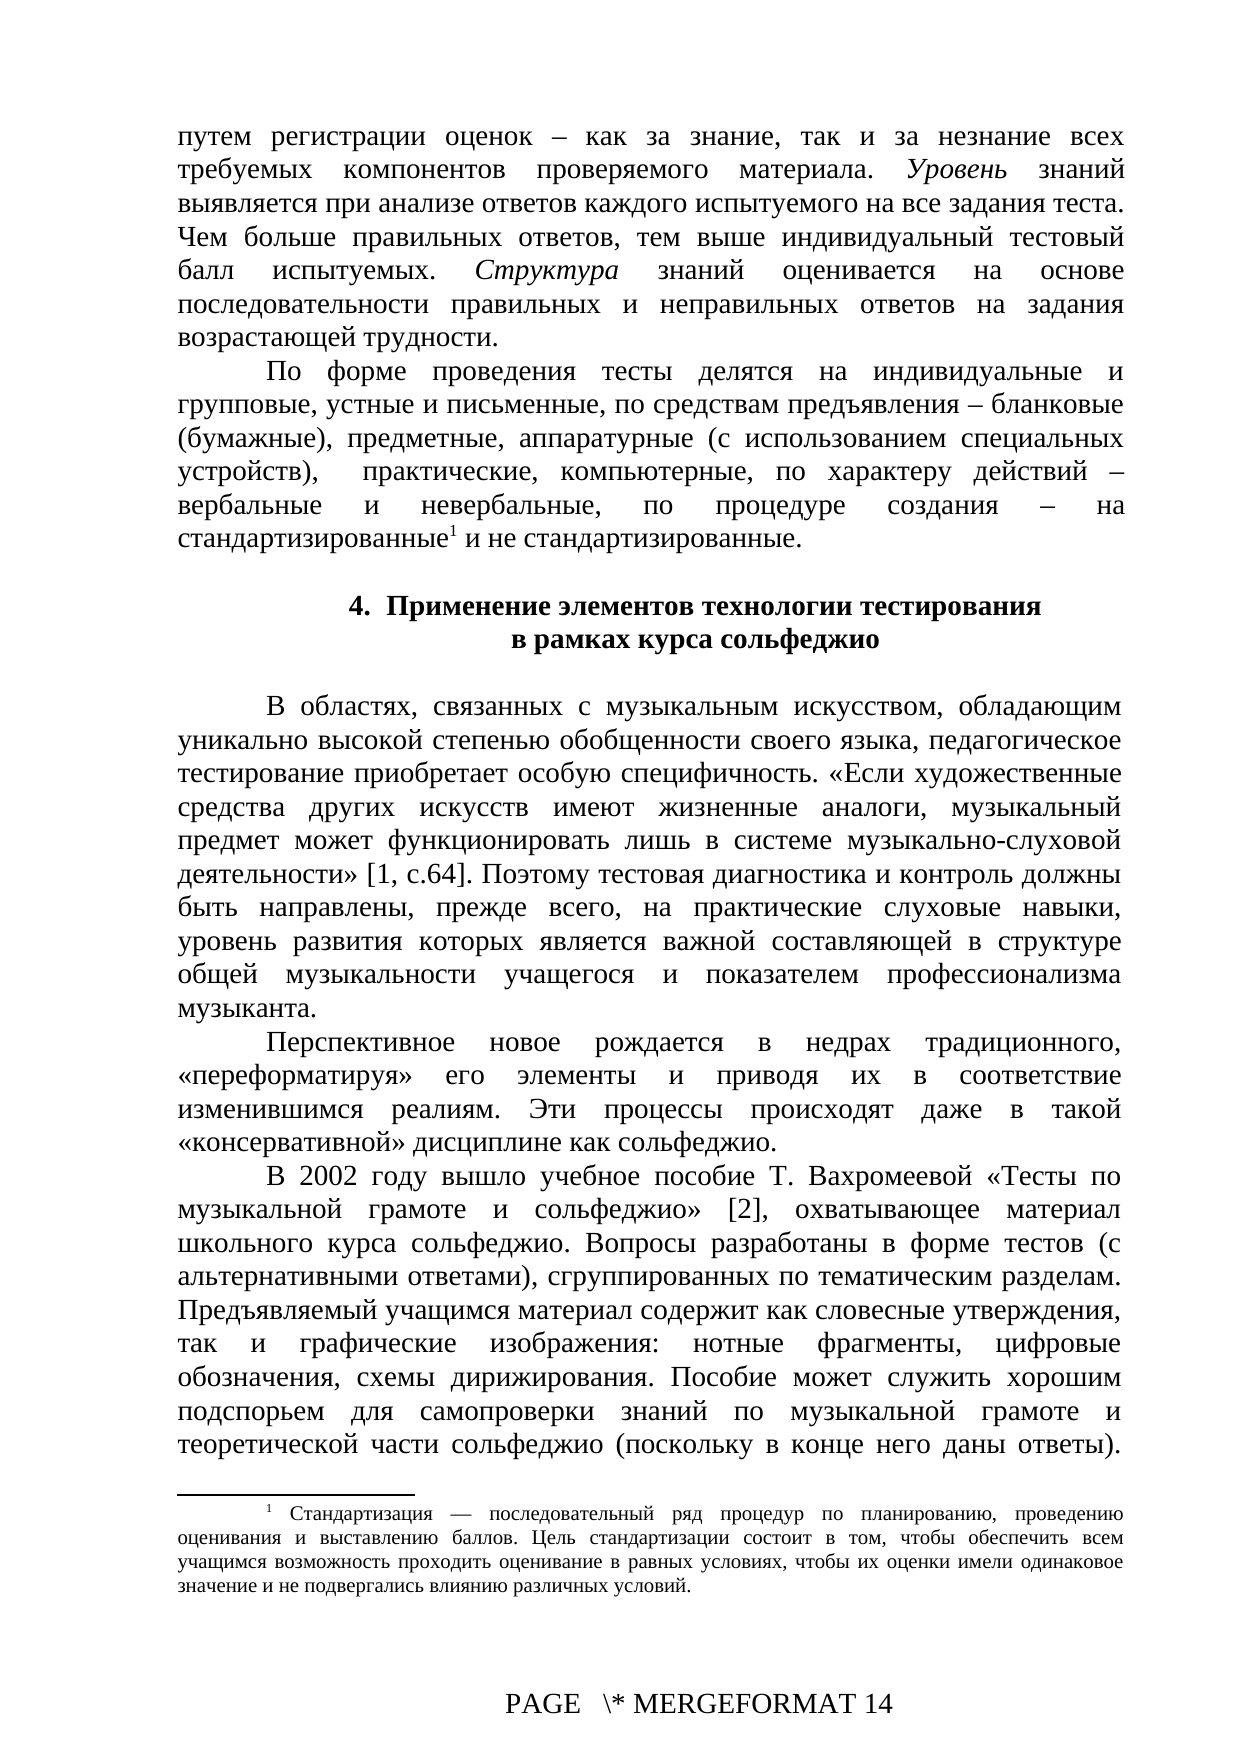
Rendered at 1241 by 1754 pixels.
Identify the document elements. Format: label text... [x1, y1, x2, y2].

text в рамках курса сольфеджио [177, 621, 1125, 655]
text По форме проведения тесты делятся на индивидуальные и групповые, устные и письменные, по средствам предъявления – бланковые (бумажные), предметные, аппаратурные (с использованием специальных устройств), практические, компьютерные, по характеру действий – вербальные и невербальные, по процедуре создания – на стандартизированные и не стандартизированные. [177, 353, 1125, 554]
text В областях, связанных с музыкальным искусством, обладающим уникально высокой степенью обобщенности своего языка, педагогическое тестирование приобретает особую специфичность. «Если художественные средства других искусств имеют жизненные аналоги, музыкальный предмет может функционировать лишь в системе музыкально-слуховой деятельности» [1, с.64]. Поэтому тестовая диагностика и контроль должны быть направлены, прежде всего, на практические слуховые навыки, уровень развития которых является важной составляющей в структуре общей музыкальности учащегося и показателем профессионализма музыканта. [177, 688, 1122, 1024]
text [177, 1158, 1122, 1460]
list Применение элементов технологии тестирования [266, 588, 1125, 621]
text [177, 118, 1125, 353]
text Перспективное новое рождается в недрах традиционного, «переформатируя» его элементы и приводя их в соответствие изменившимся реалиям. Эти процессы происходят даже в такой «консервативной» дисциплине как сольфеджио. [177, 1024, 1122, 1158]
